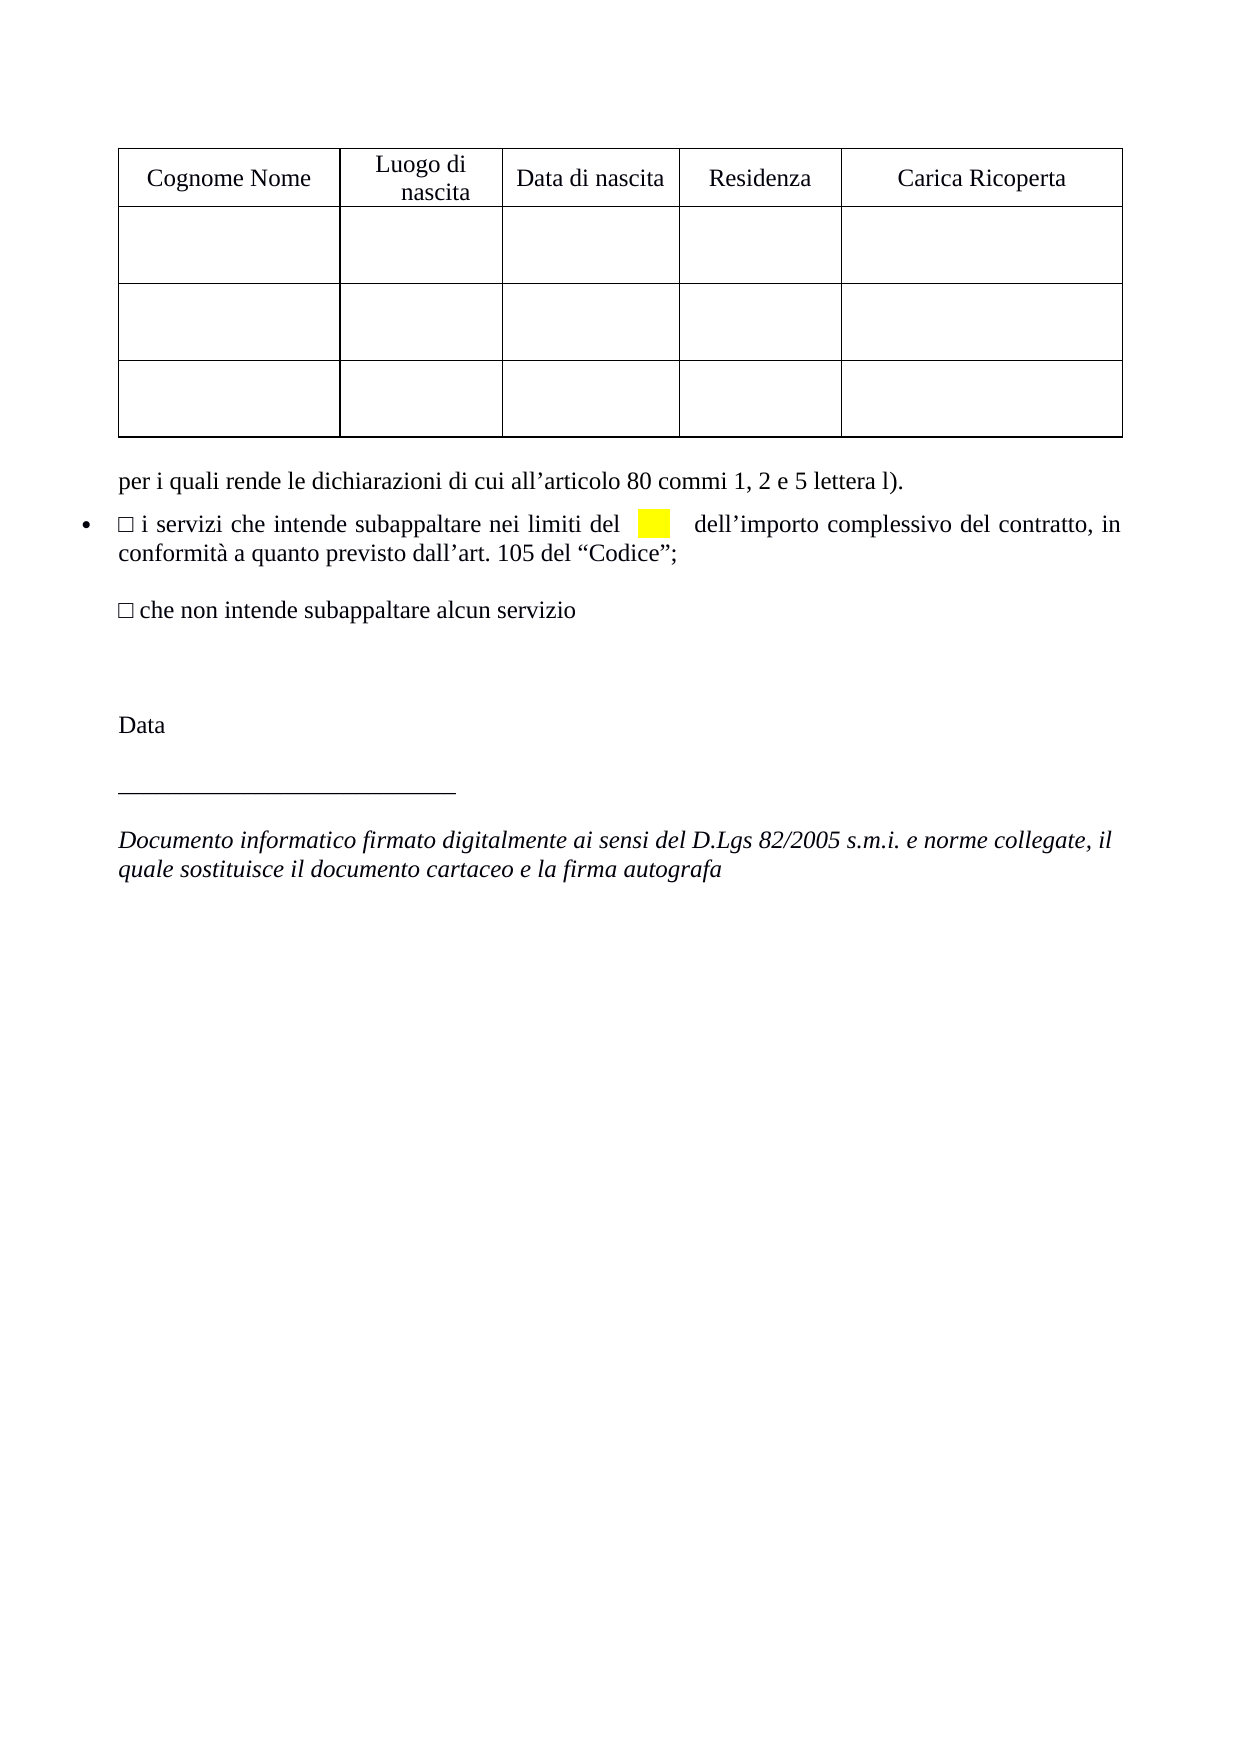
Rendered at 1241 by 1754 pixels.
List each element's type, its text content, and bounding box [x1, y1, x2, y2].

table_header Residenza [680, 149, 841, 206]
table_cell [341, 361, 502, 436]
table_cell [842, 207, 1122, 283]
table_cell [119, 284, 339, 360]
table_cell [341, 284, 502, 360]
table_cell [341, 207, 502, 283]
text ___________________________ [118, 768, 1122, 797]
table_header Cognome Nome [119, 149, 339, 206]
list □ i servizi che intende subappaltare nei limiti del dell’importo complessivo del contratto, in conformità a quanto previsto dall’art. 105 del “Codice”; [83, 509, 1122, 567]
table_cell [119, 207, 339, 283]
table_header Data di nascita [503, 149, 679, 206]
table_cell [503, 207, 679, 283]
table_cell [503, 361, 679, 436]
table_cell [503, 284, 679, 360]
table_cell [119, 361, 339, 436]
text □ che non intende subappaltare alcun servizio [118, 596, 1122, 624]
table_header Carica Ricoperta [842, 149, 1122, 206]
text per i quali rende le dichiarazioni di cui all’articolo 80 commi 1, 2 e 5 lettera l). [118, 466, 1122, 495]
table_cell [680, 284, 841, 360]
table_cell [842, 284, 1122, 360]
table_header Luogo di nascita [341, 149, 502, 206]
text Documento informatico firmato digitalmente ai sensi del D.Lgs 82/2005 s.m.i. e norme collegate, il quale sostituisce il documento cartaceo e la firma autografa [118, 826, 1122, 883]
text Data [118, 711, 1122, 739]
table_cell [842, 361, 1122, 436]
table_cell [680, 361, 841, 436]
table_cell [680, 207, 841, 283]
